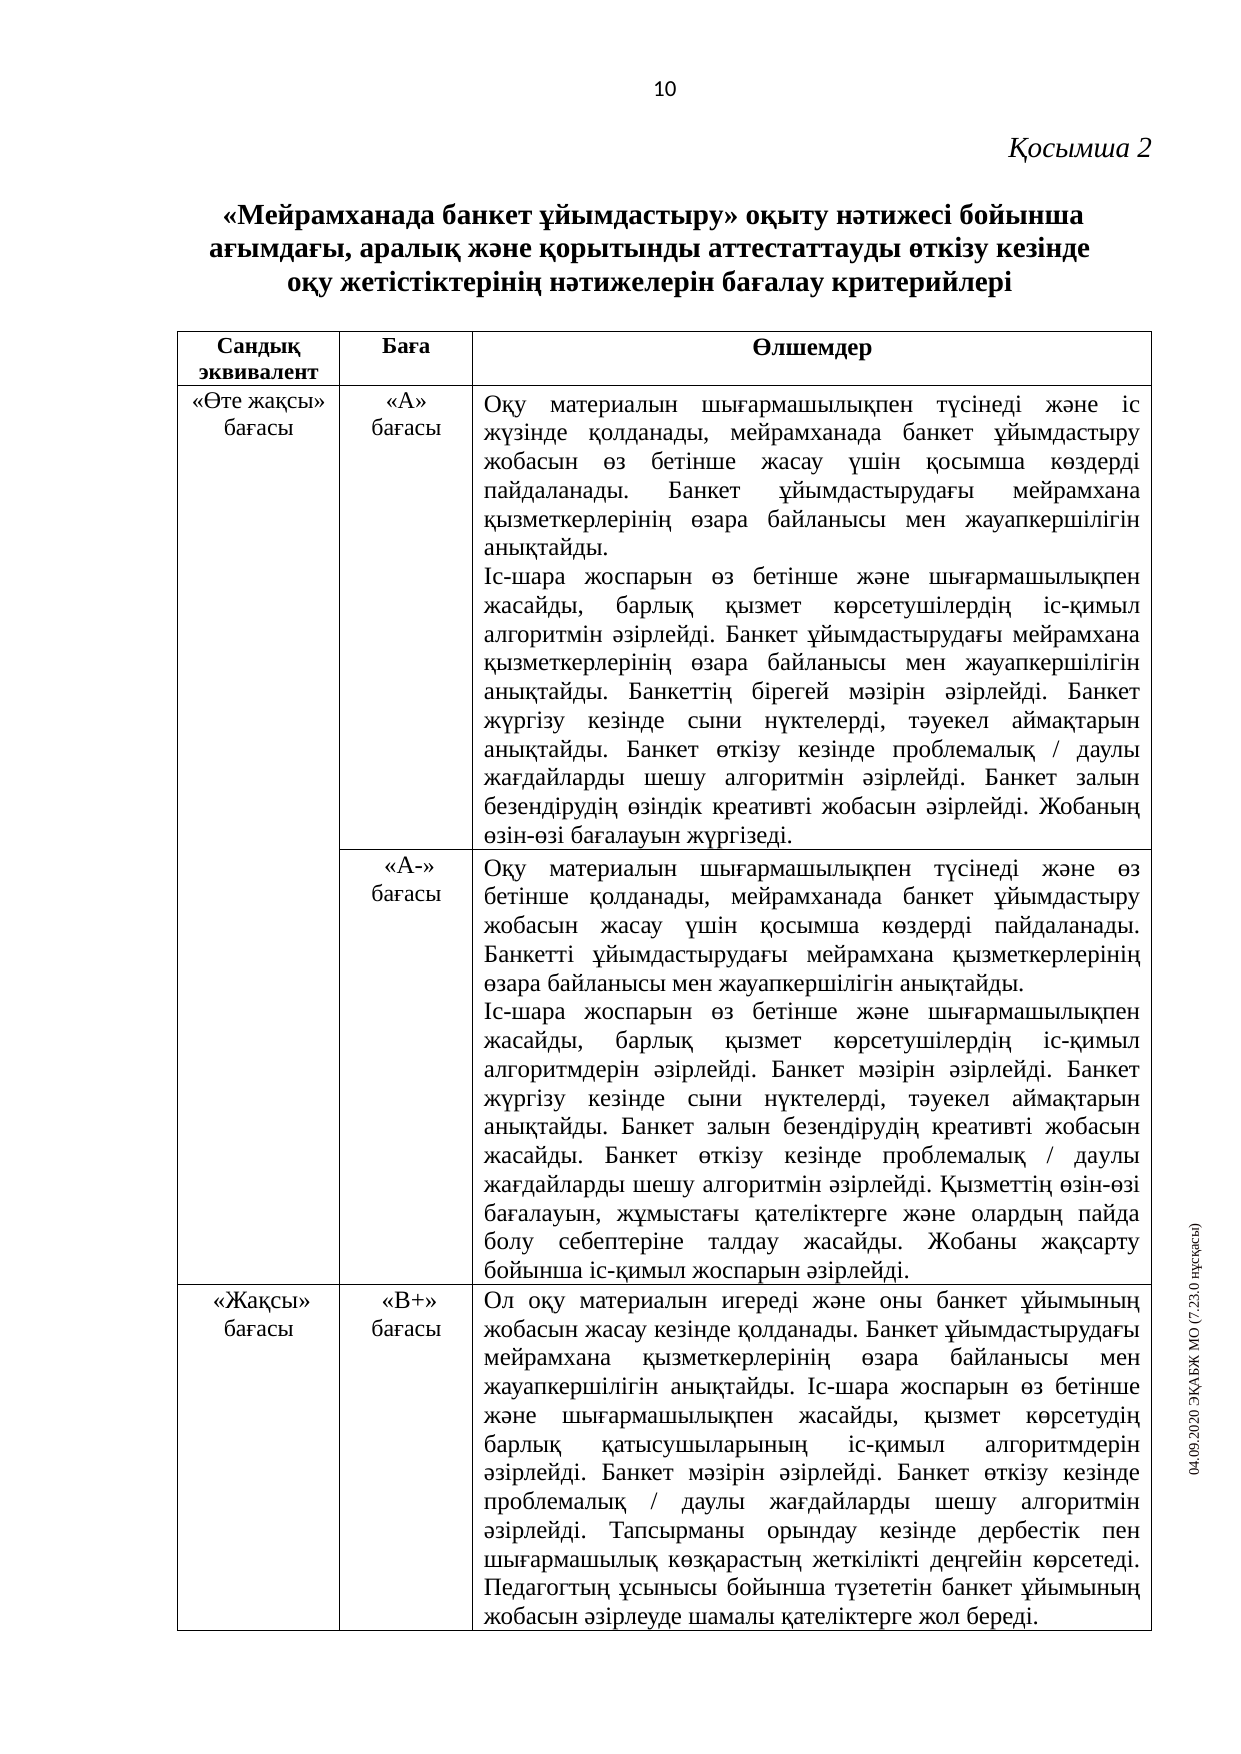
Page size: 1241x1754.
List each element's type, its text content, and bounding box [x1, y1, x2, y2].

table_cell «Өте жақсы» бағасы [178, 386, 339, 1284]
table_cell Оқу материалын шығармашылықпен түсінеді және өз бетінше қолданады, мейрамханада банкет ұйымдастыру жобасын жасау үшін қосымша көздерді пайдаланады. Банкетті ұйымдастырудағы мейрамхана қызметкерлерінің өзара байланысы мен жауапкершілігін анықтайды. Іс-шара жоспарын өз бетінше және шығармашылықпен жасайды, барлық қызмет көрсетушілердің іс-қимыл алгоритмдерін әзірлейді. Банкет мәзірін әзірлейді. Банкет жүргізу кезінде сыни нүктелерді, тәуекел аймақтарын анықтайды. Банкет залын безендірудің креативті жобасын жасайды. Банкет өткізу кезінде проблемалық / даулы жағдайларды шешу алгоритмін әзірлейді. Қызметтің өзін-өзі бағалауын, жұмыстағы қателіктерге және олардың пайда болу себептеріне талдау жасайды. Жобаны жақсарту бойынша іс-қимыл жоспарын әзірлейді. [473, 850, 1151, 1284]
table_cell «А» бағасы [340, 386, 472, 849]
table_header Баға [340, 332, 472, 385]
table_cell «Жақсы» бағасы [178, 1285, 339, 1630]
text Қосымша 2 [148, 130, 1152, 163]
table_cell «А-» бағасы [340, 850, 472, 1284]
table_header Сандық эквивалент [178, 332, 339, 385]
table_cell Оқу материалын шығармашылықпен түсінеді және іс жүзінде қолданады, мейрамханада банкет ұйымдастыру жобасын өз бетінше жасау үшін қосымша көздерді пайдаланады. Банкет ұйымдастырудағы мейрамхана қызметкерлерінің өзара байланысы мен жауапкершілігін анықтайды. Іс-шара жоспарын өз бетінше және шығармашылықпен жасайды, барлық қызмет көрсетушілердің іс-қимыл алгоритмін әзірлейді. Банкет ұйымдастырудағы мейрамхана қызметкерлерінің өзара байланысы мен жауапкершілігін анықтайды. Банкеттің бірегей мәзірін әзірлейді. Банкет жүргізу кезінде сыни нүктелерді, тәуекел аймақтарын анықтайды. Банкет өткізу кезінде проблемалық / даулы жағдайларды шешу алгоритмін әзірлейді. Банкет залын безендірудің өзіндік креативті жобасын әзірлейді. Жобаның өзін-өзі бағалауын жүргізеді. [473, 386, 1151, 849]
text «Мейрамханада банкет ұйымдастыру» оқыту нәтижесі бойынша ағымдағы, аралық және қорытынды аттестаттауды өткізу кезінде [148, 197, 1152, 264]
text оқу жетістіктерінің нәтижелерін бағалау критерийлері [148, 264, 1152, 297]
table_cell «В+» бағасы [340, 1285, 472, 1630]
table_header Өлшемдер [473, 332, 1151, 385]
table_cell Ол оқу материалын игереді және оны банкет ұйымының жобасын жасау кезінде қолданады. Банкет ұйымдастырудағы мейрамхана қызметкерлерінің өзара байланысы мен жауапкершілігін анықтайды. Іс-шара жоспарын өз бетінше және шығармашылықпен жасайды, қызмет көрсетудің барлық қатысушыларының іс-қимыл алгоритмдерін әзірлейді. Банкет мәзірін әзірлейді. Банкет өткізу кезінде проблемалық / даулы жағдайларды шешу алгоритмін әзірлейді. Тапсырманы орындау кезінде дербестік пен шығармашылық көзқарастың жеткілікті деңгейін көрсетеді. Педагогтың ұсынысы бойынша түзететін банкет ұйымының жобасын әзірлеуде шамалы қателіктерге жол береді. [473, 1285, 1151, 1630]
